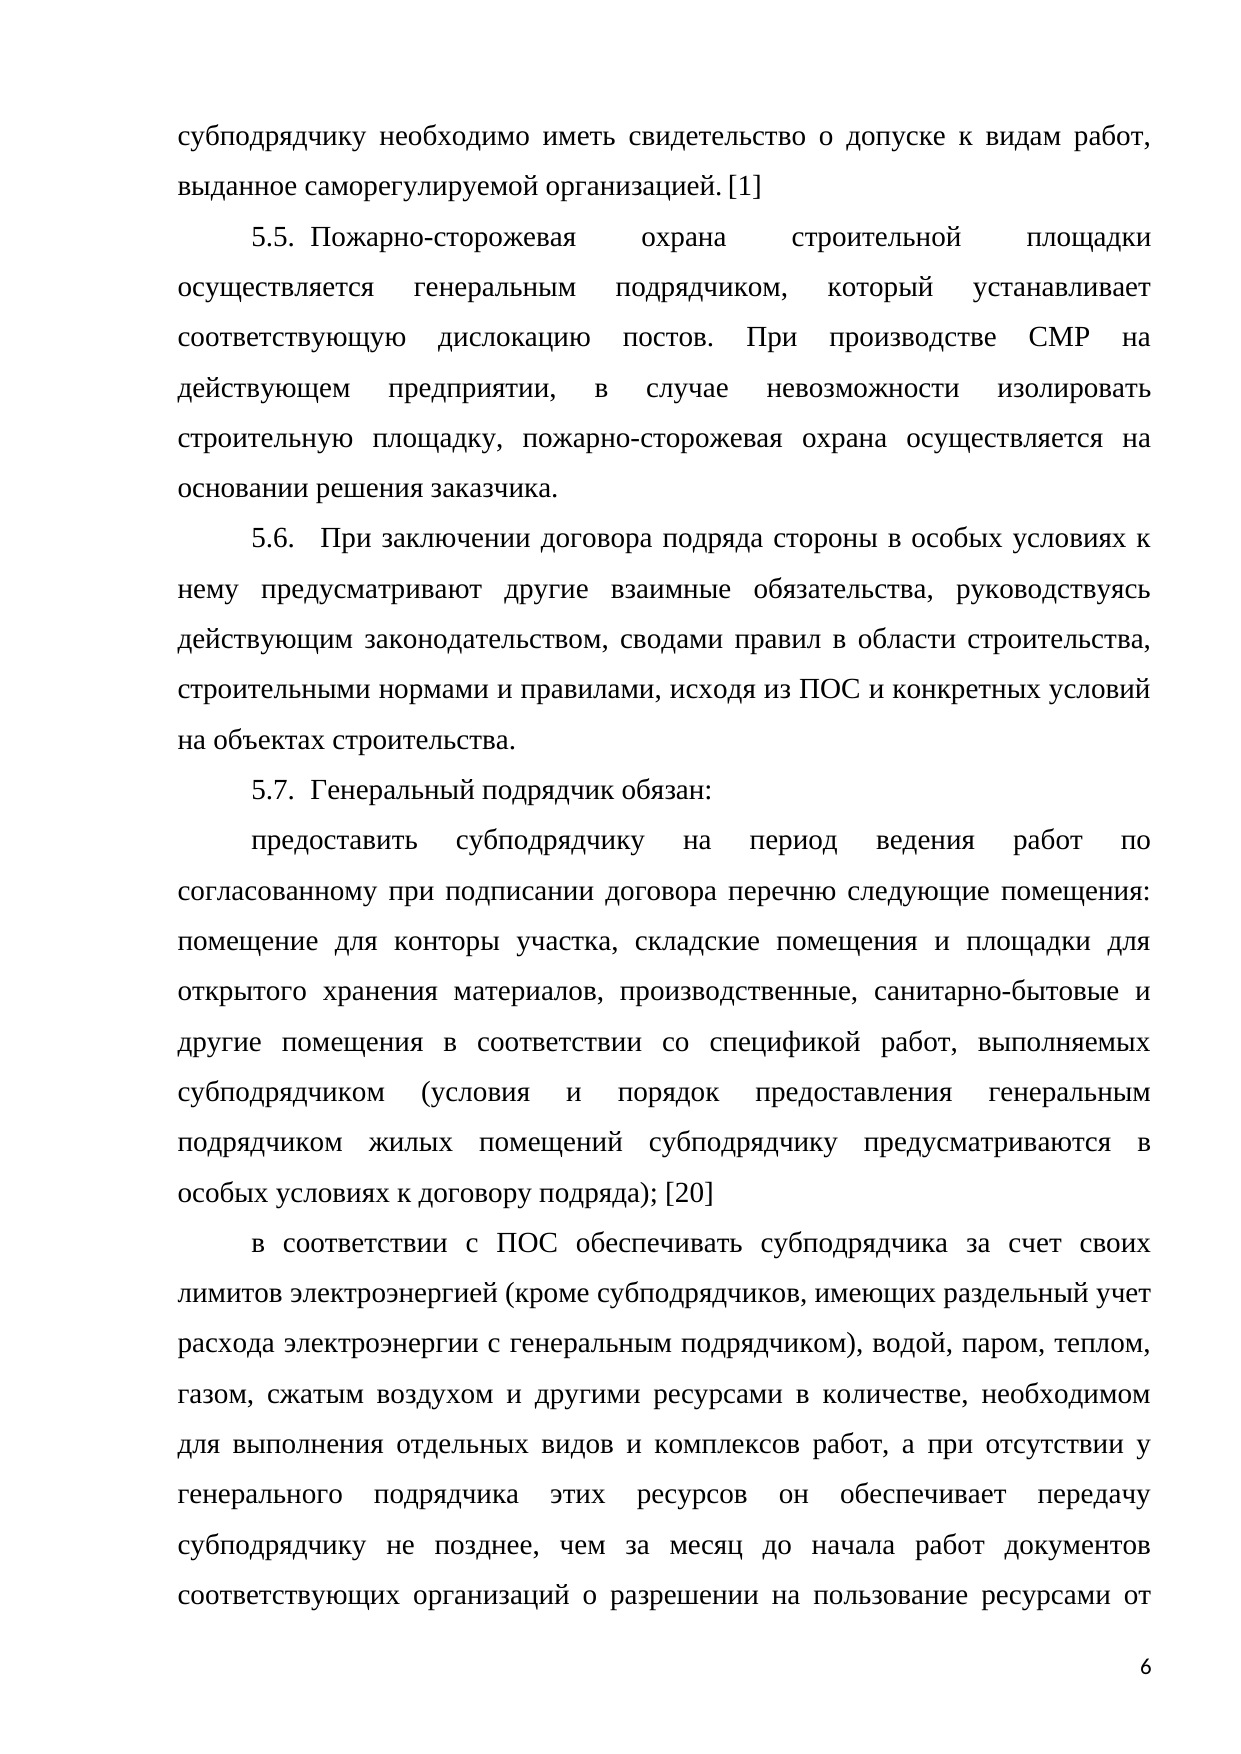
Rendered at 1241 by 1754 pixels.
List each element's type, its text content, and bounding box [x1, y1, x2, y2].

list Генеральный подрядчик обязан: [177, 772, 1152, 806]
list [177, 118, 1152, 202]
list При заключении договора подряда стороны в особых условиях к нему предусматривают другие взаимные обязательства, руководствуясь действующим законодательством, сводами правил в области строительства, строительными нормами и правилами, исходя из ПОС и конкретных условий на объектах строительства. [177, 521, 1152, 755]
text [177, 1225, 1152, 1611]
text предоставить субподрядчику на период ведения работ по согласованному при подписании договора перечню следующие помещения: помещение для конторы участка, складские помещения и площадки для открытого хранения материалов, производственные, санитарно-бытовые и другие помещения в соответствии со спецификой работ, выполняемых субподрядчиком (условия и порядок предоставления генеральным подрядчиком жилых помещений субподрядчику предусматриваются в особых условиях к договору подряда); [20] [177, 822, 1152, 1208]
list Пожарно-сторожевая охрана строительной площадки осуществляется генеральным подрядчиком, который устанавливает соответствующую дислокацию постов. При производстве СМР на действующем предприятии, в случае невозможности изолировать строительную площадку, пожарно-сторожевая охрана осуществляется на основании решения заказчика. [177, 219, 1152, 504]
